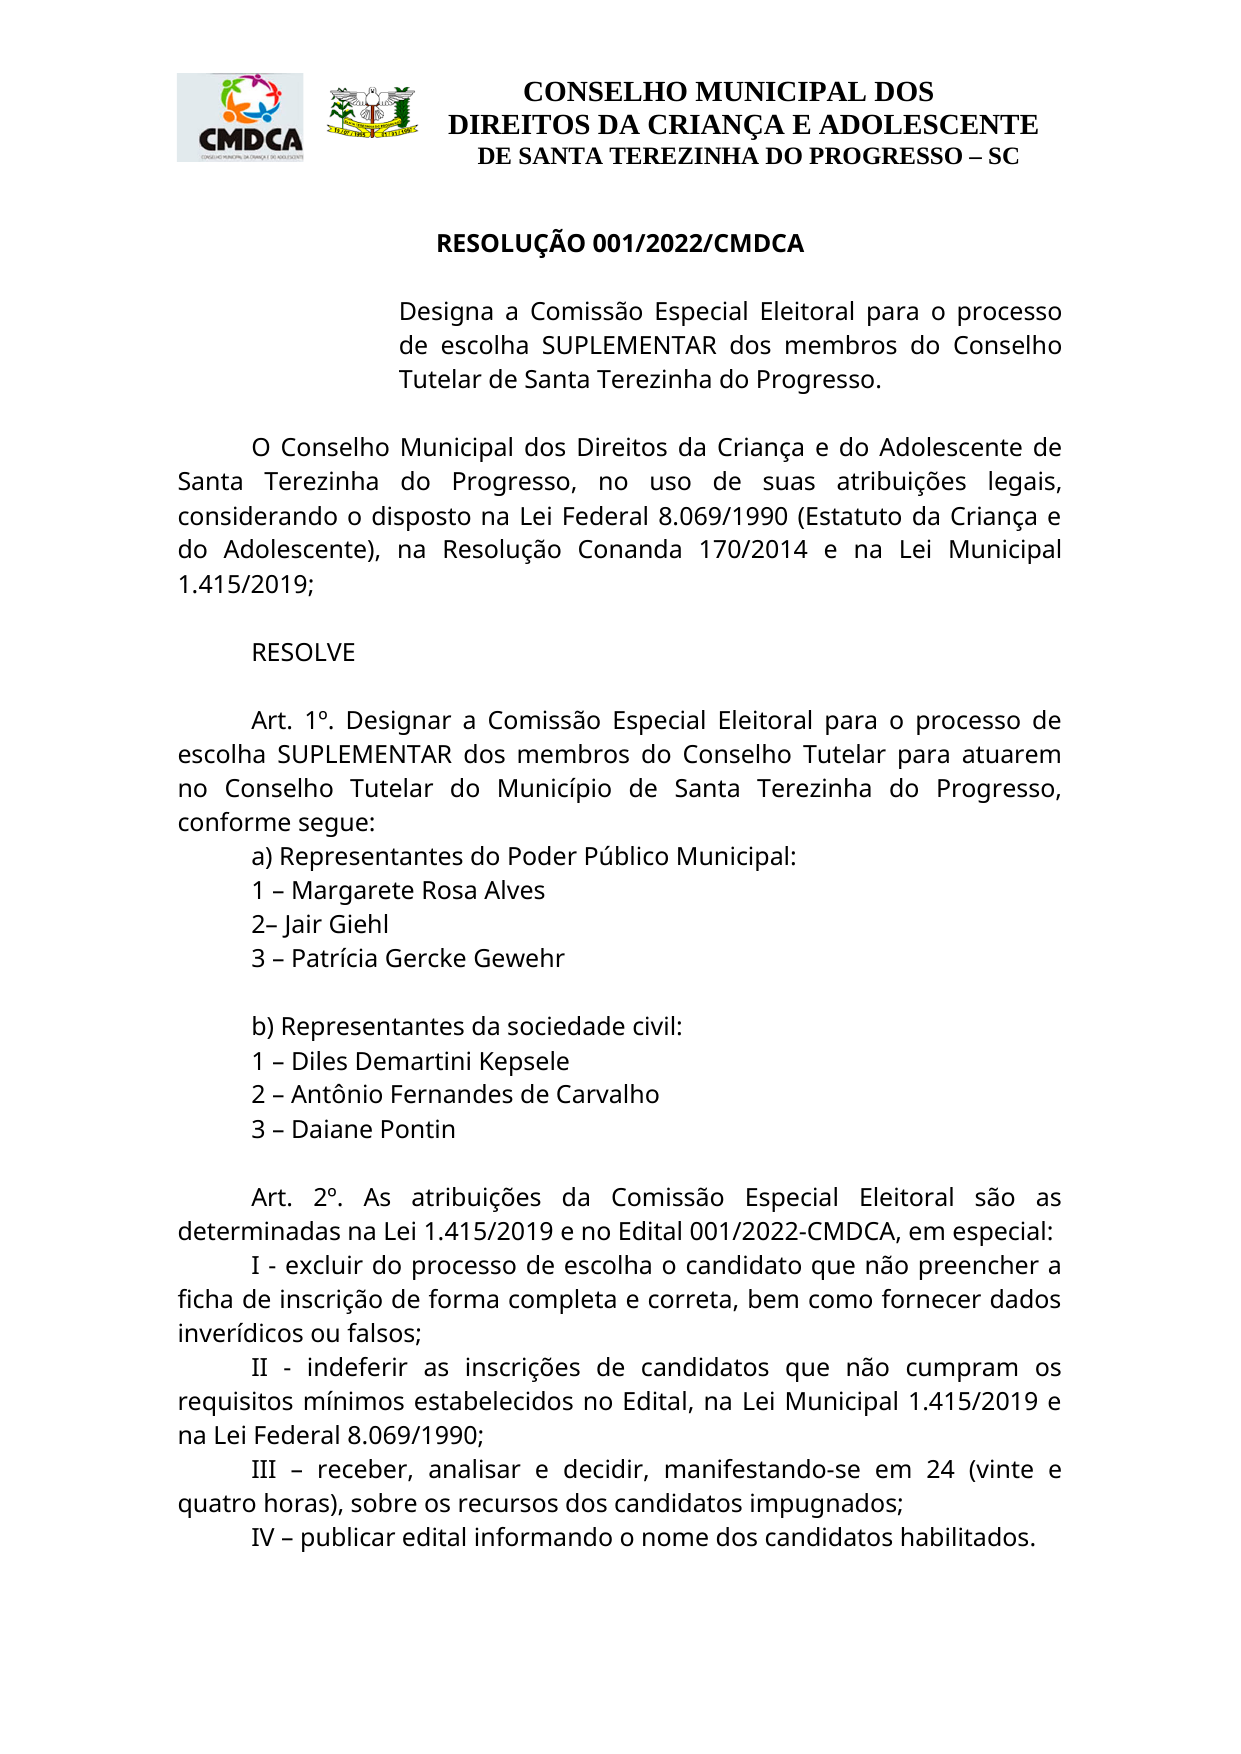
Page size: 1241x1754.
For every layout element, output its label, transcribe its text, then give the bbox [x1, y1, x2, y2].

text III – receber, analisar e decidir, manifestando-se em 24 (vinte e quatro horas), sobre os recursos dos candidatos impugnados; [177, 1452, 1063, 1520]
text a) Representantes do Poder Público Municipal: [177, 839, 1063, 873]
picture [176, 57, 442, 163]
text RESOLUÇÃO 001/2022/CMDCA [177, 226, 1063, 260]
text Art. 2º. As atribuições da Comissão Especial Eleitoral são as determinadas na Lei 1.415/2019 e no Edital 001/2022-CMDCA, em especial: [177, 1179, 1063, 1247]
list 3 – Patrícia Gercke Gewehr [177, 941, 1063, 975]
text 2– Jair Giehl [251, 907, 1063, 941]
list b) Representantes da sociedade civil: [251, 1009, 1063, 1043]
list 3 – Daiane Pontin [177, 1111, 1063, 1145]
list 1 – Diles Demartini Kepsele [177, 1043, 1063, 1077]
text Art. 1º. Designar a Comissão Especial Eleitoral para o processo de escolha SUPLEMENTAR dos membros do Conselho Tutelar para atuarem no Conselho Tutelar do Município de Santa Terezinha do Progresso, conforme segue: [177, 702, 1063, 839]
text RESOLVE [177, 634, 1063, 668]
list 1 – Margarete Rosa Alves [177, 873, 1063, 907]
text IV – publicar edital informando o nome dos candidatos habilitados. [177, 1520, 1063, 1554]
text I - excluir do processo de escolha o candidato que não preencher a ficha de inscrição de forma completa e correta, bem como fornecer dados inverídicos ou falsos; [177, 1247, 1063, 1350]
list 2 – Antônio Fernandes de Carvalho [177, 1077, 1063, 1111]
text Designa a Comissão Especial Eleitoral para o processo de escolha SUPLEMENTAR dos membros do Conselho Tutelar de Santa Terezinha do Progresso. [398, 294, 1063, 396]
text O Conselho Municipal dos Direitos da Criança e do Adolescente de Santa Terezinha do Progresso, no uso de suas atribuições legais, considerando o disposto na Lei Federal 8.069/1990 (Estatuto da Criança e do Adolescente), na Resolução Conanda 170/2014 e na Lei Municipal 1.415/2019; [177, 430, 1063, 600]
text II - indeferir as inscrições de candidatos que não cumpram os requisitos mínimos estabelecidos no Edital, na Lei Municipal 1.415/2019 e na Lei Federal 8.069/1990; [177, 1350, 1063, 1452]
